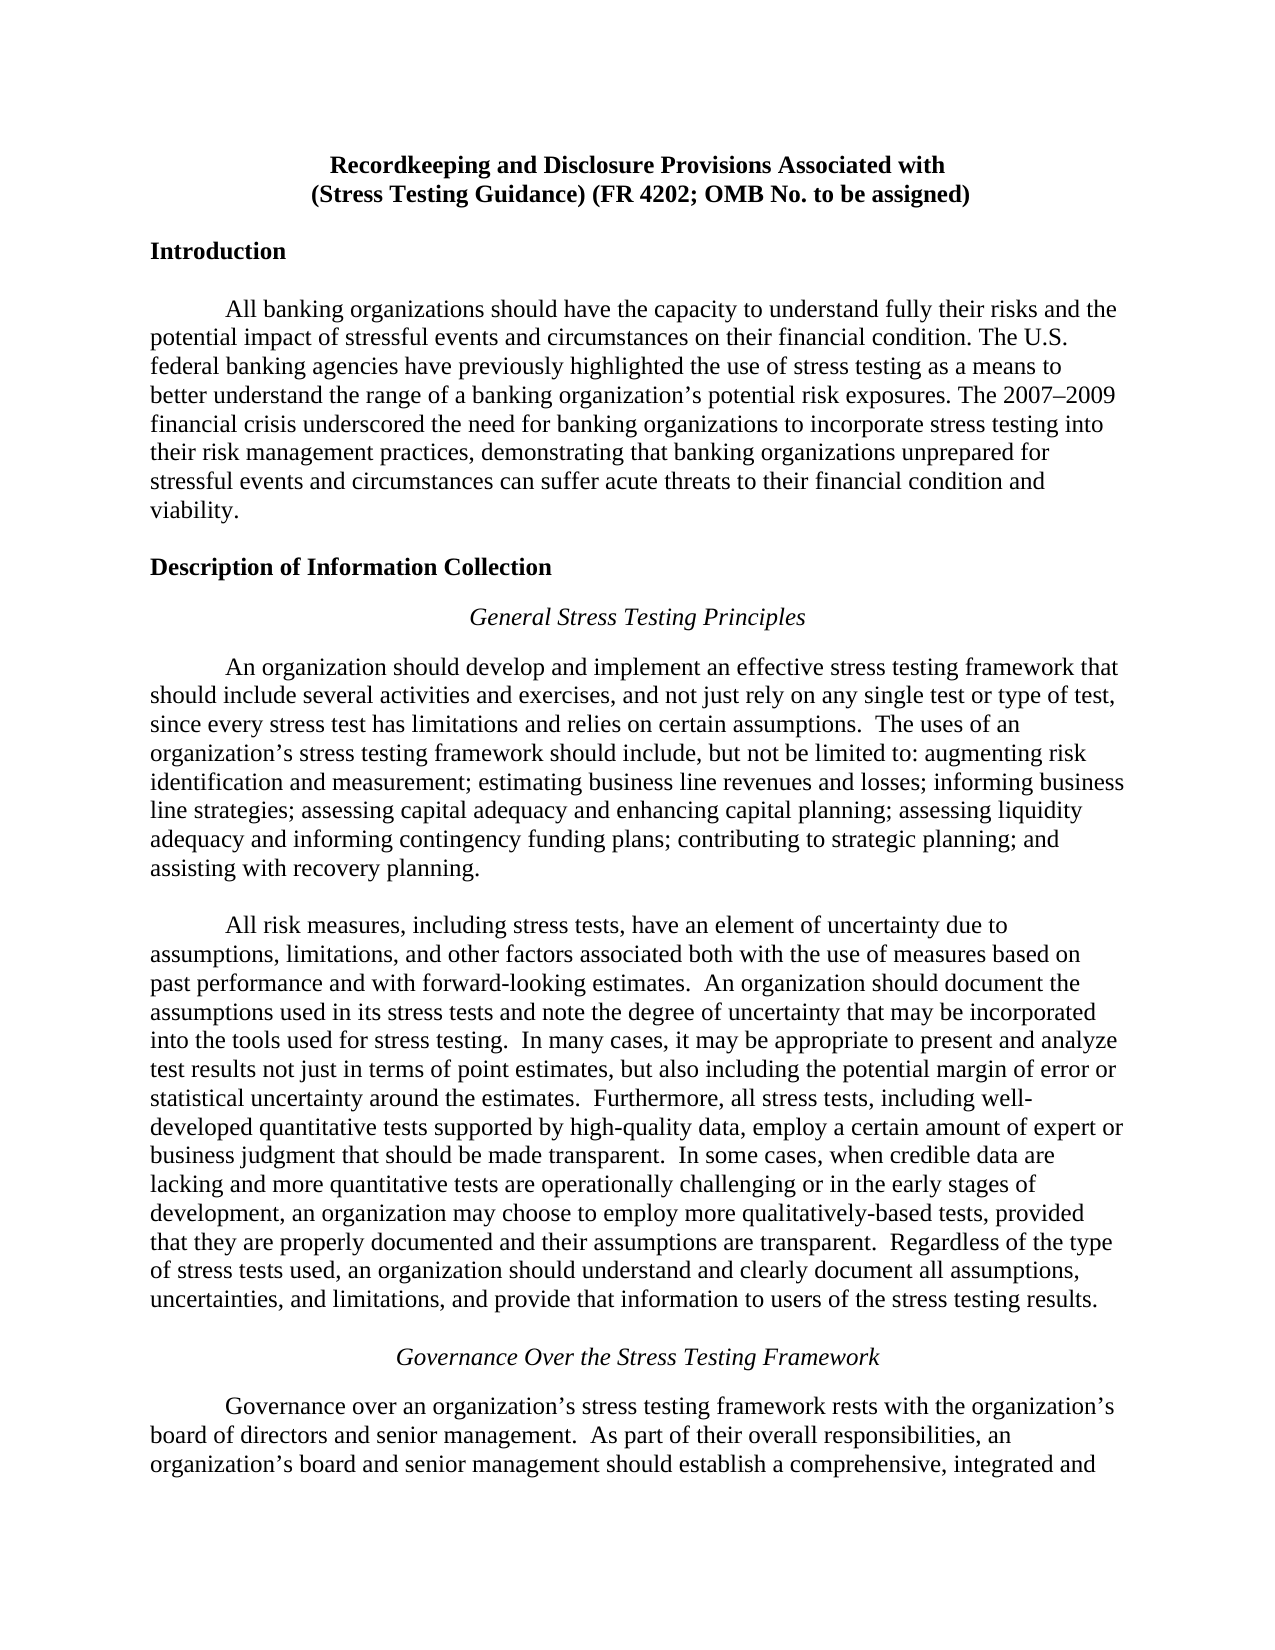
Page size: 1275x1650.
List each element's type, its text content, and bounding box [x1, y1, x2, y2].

text All banking organizations should have the capacity to understand fully their risks and the potential impact of stressful events and circumstances on their financial condition. The U.S. federal banking agencies have previously highlighted the use of stress testing as a means to better understand the range of a banking organization’s potential risk exposures. The 2007–2009 financial crisis underscored the need for banking organizations to incorporate stress testing into their risk management practices, demonstrating that banking organizations unprepared for stressful events and circumstances can suffer acute threats to their financial condition and viability. [150, 294, 1125, 524]
text General Stress Testing Principles [150, 602, 1125, 631]
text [150, 1391, 1125, 1477]
text Description of Information Collection [150, 552, 1125, 581]
text Introduction [150, 236, 1125, 265]
text Governance Over the Stress Testing Framework [150, 1342, 1125, 1370]
text Recordkeeping and Disclosure Provisions Associated with [150, 150, 1125, 179]
text (Stress Testing Guidance) (FR 4202; OMB No. to be assigned) [150, 179, 1125, 207]
list All risk measures, including stress tests, have an element of uncertainty due to assumptions, limitations, and other factors associated both with the use of measures based on past performance and with forward-looking estimates. An organization should document the assumptions used in its stress tests and note the degree of uncertainty that may be incorporated into the tools used for stress testing. In many cases, it may be appropriate to present and analyze test results not just in terms of point estimates, but also including the potential margin of error or statistical uncertainty around the estimates. Furthermore, all stress tests, including well-developed quantitative tests supported by high-quality data, employ a certain amount of expert or business judgment that should be made transparent. In some cases, when credible data are lacking and more quantitative tests are operationally challenging or in the early stages of development, an organization may choose to employ more qualitatively-based tests, provided that they are properly documented and their assumptions are transparent. Regardless of the type of stress tests used, an organization should understand and clearly document all assumptions, uncertainties, and limitations, and provide that information to users of the stress testing results. [150, 910, 1125, 1313]
list An organization should develop and implement an effective stress testing framework that should include several activities and exercises, and not just rely on any single test or type of test, since every stress test has limitations and relies on certain assumptions. The uses of an organization’s stress testing framework should include, but not be limited to: augmenting risk identification and measurement; estimating business line revenues and losses; informing business line strategies; assessing capital adequacy and enhancing capital planning; assessing liquidity adequacy and informing contingency funding plans; contributing to strategic planning; and assisting with recovery planning. [150, 652, 1125, 882]
